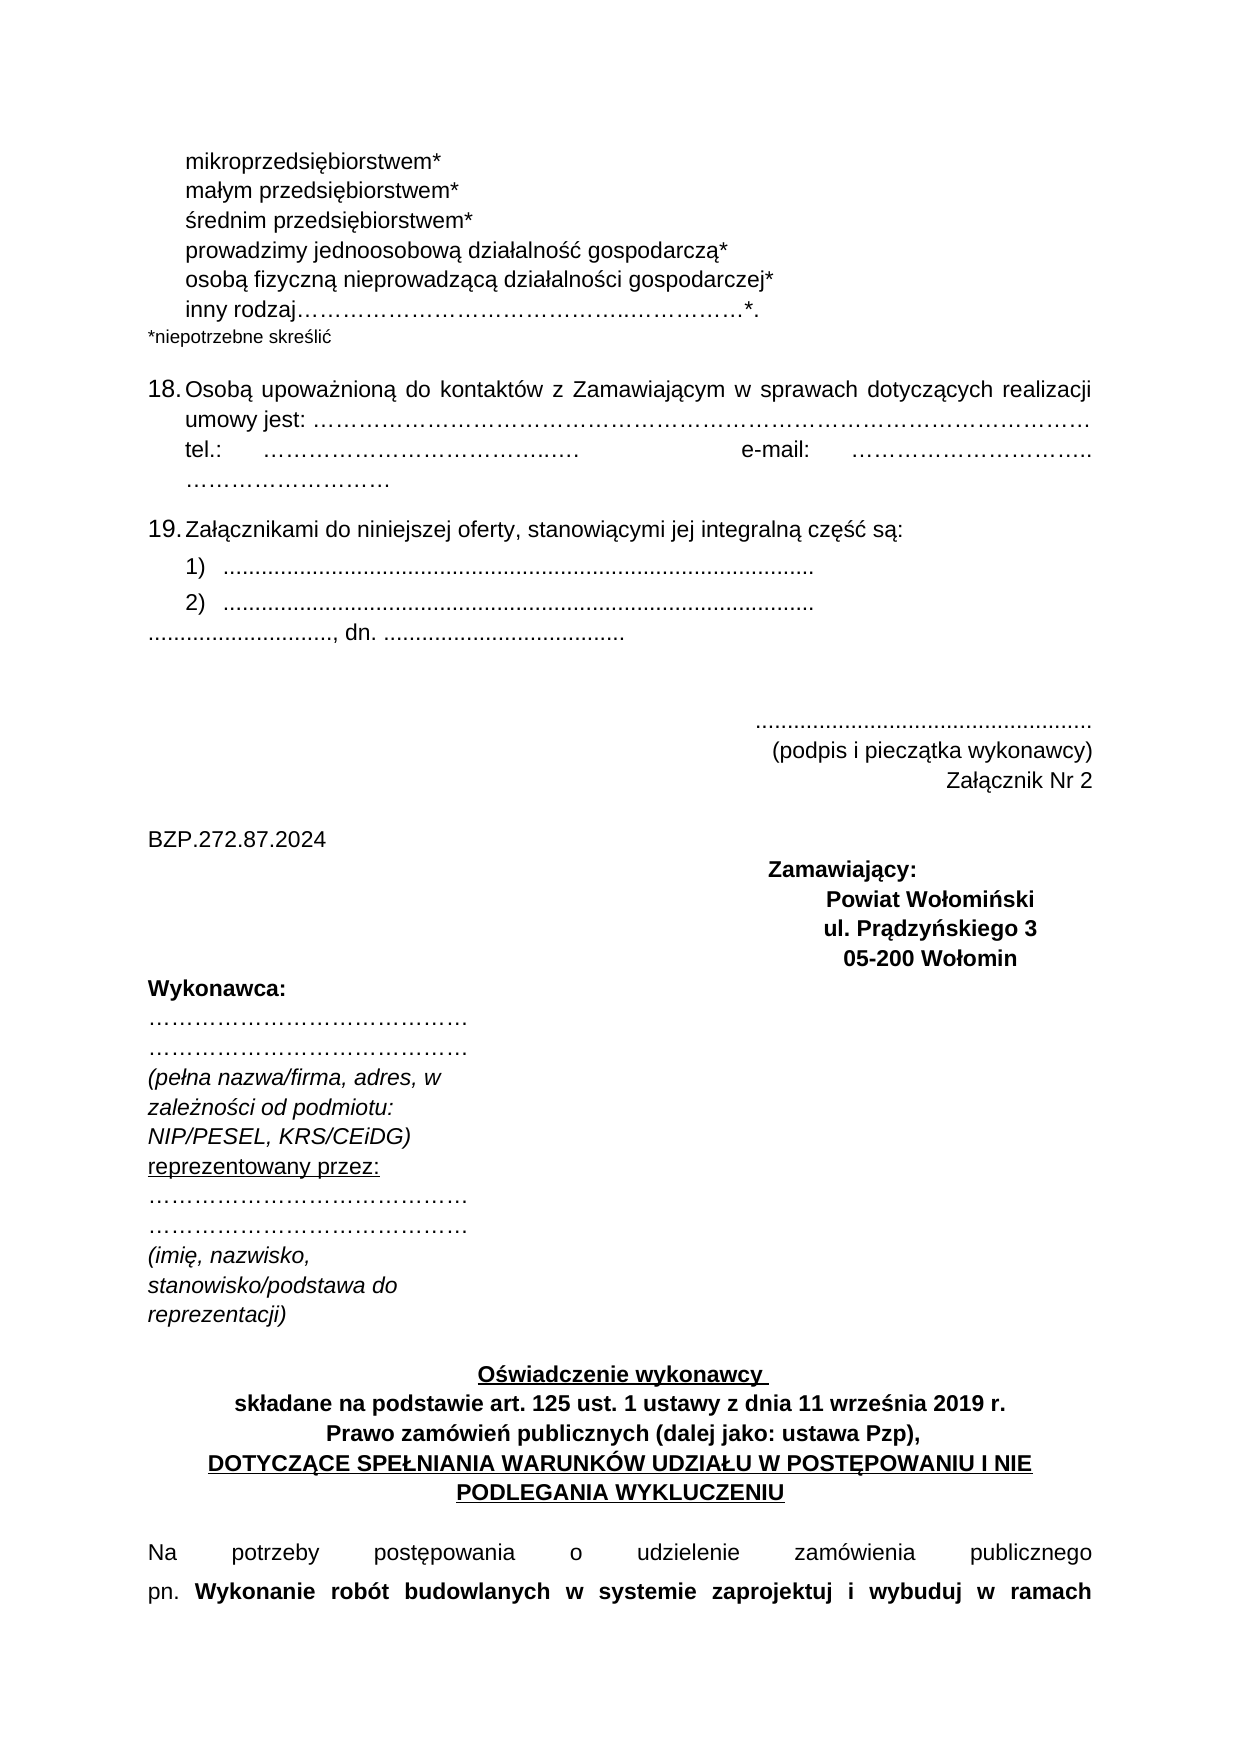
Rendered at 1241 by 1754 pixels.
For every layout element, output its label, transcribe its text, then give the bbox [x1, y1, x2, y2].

text Oświadczenie wykonawcy [148, 1361, 1093, 1387]
text Wykonawca: [148, 975, 1093, 1001]
list Załącznikami do niniejszej oferty, stanowiącymi jej integralną część są: [148, 514, 1093, 543]
text małym przedsiębiorstwem* [185, 177, 1093, 204]
text ………………………………………………………………………… [148, 1182, 472, 1238]
text osobą fizyczną nieprowadzącą działalności gospodarczej* [185, 266, 1093, 293]
text DOTYCZĄCE SPEŁNIANIA WARUNKÓW UDZIAŁU W POSTĘPOWANIU I NIE PODLEGANIA WYKLUCZENIU [148, 1450, 1093, 1506]
text *niepotrzebne skreślić [148, 326, 1093, 347]
text prowadzimy jednoosobową działalność gospodarczą* [185, 237, 1093, 263]
list Osobą upoważnioną do kontaktów z Zamawiającym w sprawach dotyczących realizacji umowy jest: ………………………………………………………………………………………… [147, 374, 1093, 433]
text Prawo zamówień publicznych (dalej jako: ustawa Pzp), [148, 1420, 1093, 1446]
text 05-200 Wołomin [768, 945, 1093, 971]
text BZP.272.87.2024 [148, 826, 1093, 853]
text Powiat Wołomiński [768, 886, 1093, 912]
text tel.: ………………………………..…. e-mail: …………………………..……………………… [185, 436, 1093, 492]
text mikroprzedsiębiorstwem* [185, 148, 1093, 174]
text Załącznik Nr 2 [148, 767, 1093, 793]
text składane na podstawie art. 125 ust. 1 ustawy z dnia 11 września 2019 r. [148, 1390, 1093, 1417]
text ………………………………………………………………………… [148, 1004, 472, 1060]
text (imię, nazwisko, stanowisko/podstawa do reprezentacji) [148, 1242, 472, 1328]
text Zamawiający: [694, 856, 1093, 882]
text ..................................................... [148, 707, 1093, 734]
text (podpis i pieczątka wykonawcy) [148, 737, 1093, 763]
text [148, 1539, 1093, 1604]
text ............................., dn. ...................................... [148, 618, 1093, 645]
list ............................................................................................. [185, 589, 1093, 615]
text inny rodzaj……………………………………..……………*. [185, 296, 1093, 322]
list ............................................................................................. [185, 553, 1093, 579]
text reprezentowany przez: [148, 1153, 1093, 1179]
text ul. Prądzyńskiego 3 [768, 915, 1093, 942]
text średnim przedsiębiorstwem* [185, 207, 1093, 233]
text (pełna nazwa/firma, adres, w zależności od podmiotu: NIP/PESEL, KRS/CEiDG) [148, 1064, 472, 1149]
